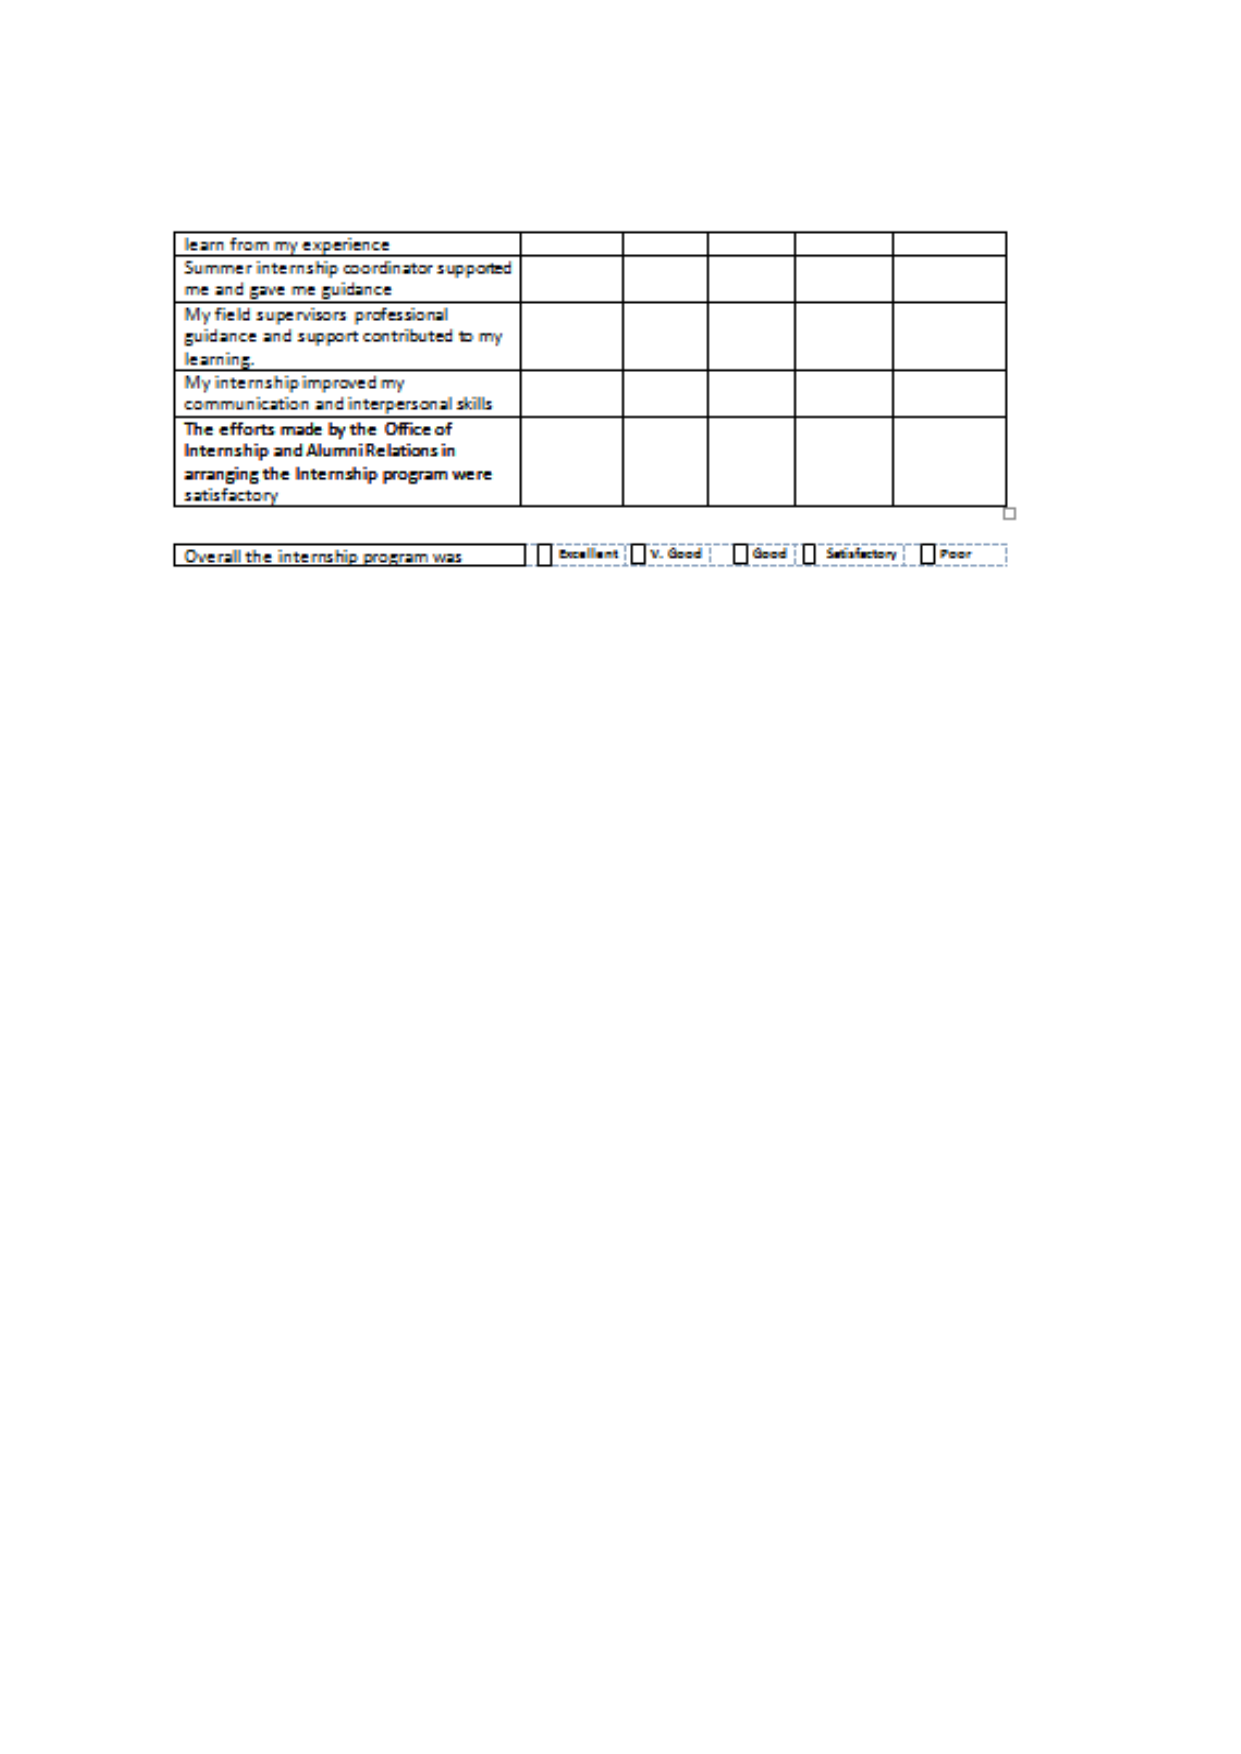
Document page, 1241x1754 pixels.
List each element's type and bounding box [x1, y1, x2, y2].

picture [150, 183, 1082, 1081]
